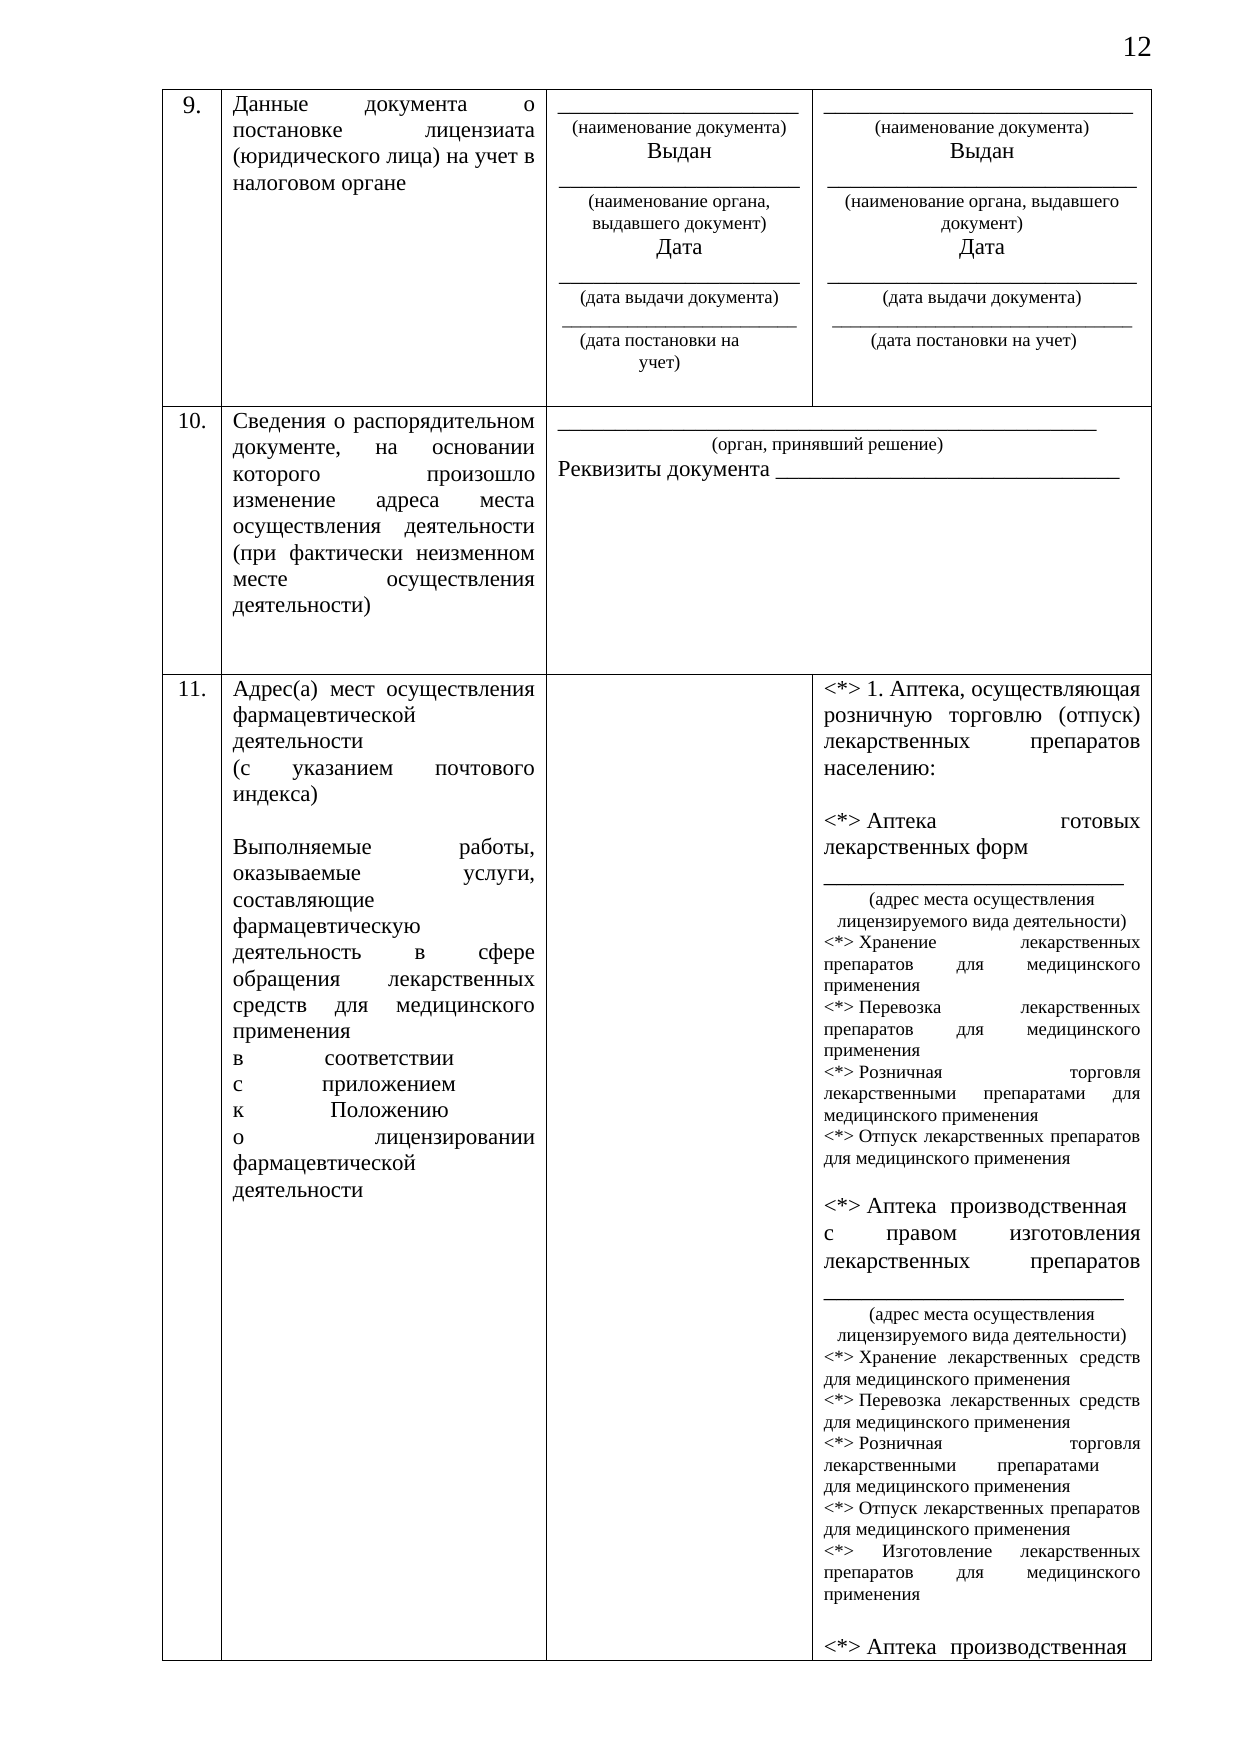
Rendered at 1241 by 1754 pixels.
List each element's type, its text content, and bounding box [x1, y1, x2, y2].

table_cell Данные документа о постановке лицензиата (юридического лица) на учет в налоговом органе [222, 90, 546, 406]
table_cell ___________________________ (наименование документа) Выдан ___________________________ (наименование органа, выдавшего документ) Дата ___________________________ (дата выдачи документа) ________________________________ (дата постановки на учет) [813, 90, 1151, 406]
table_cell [222, 675, 546, 1660]
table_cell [813, 675, 1151, 1660]
table_cell _______________________________________________ (орган, принявший решение) Реквизиты документа ______________________________ [547, 407, 1151, 674]
table_cell 10. [163, 407, 221, 674]
table_cell _____________________ (наименование документа) Выдан _____________________ (наименование органа, выдавшего документ) Дата _____________________ (дата выдачи документа) _________________________ (дата постановки на учет) [547, 90, 812, 406]
table_cell 9. [163, 90, 221, 406]
table_cell 11. [163, 675, 221, 1660]
table_cell Сведения о распорядительном документе, на основании которого произошло изменение адреса места осуществления деятельности (при фактически неизменном месте осуществления деятельности) [222, 407, 546, 674]
table_cell [547, 675, 812, 1660]
